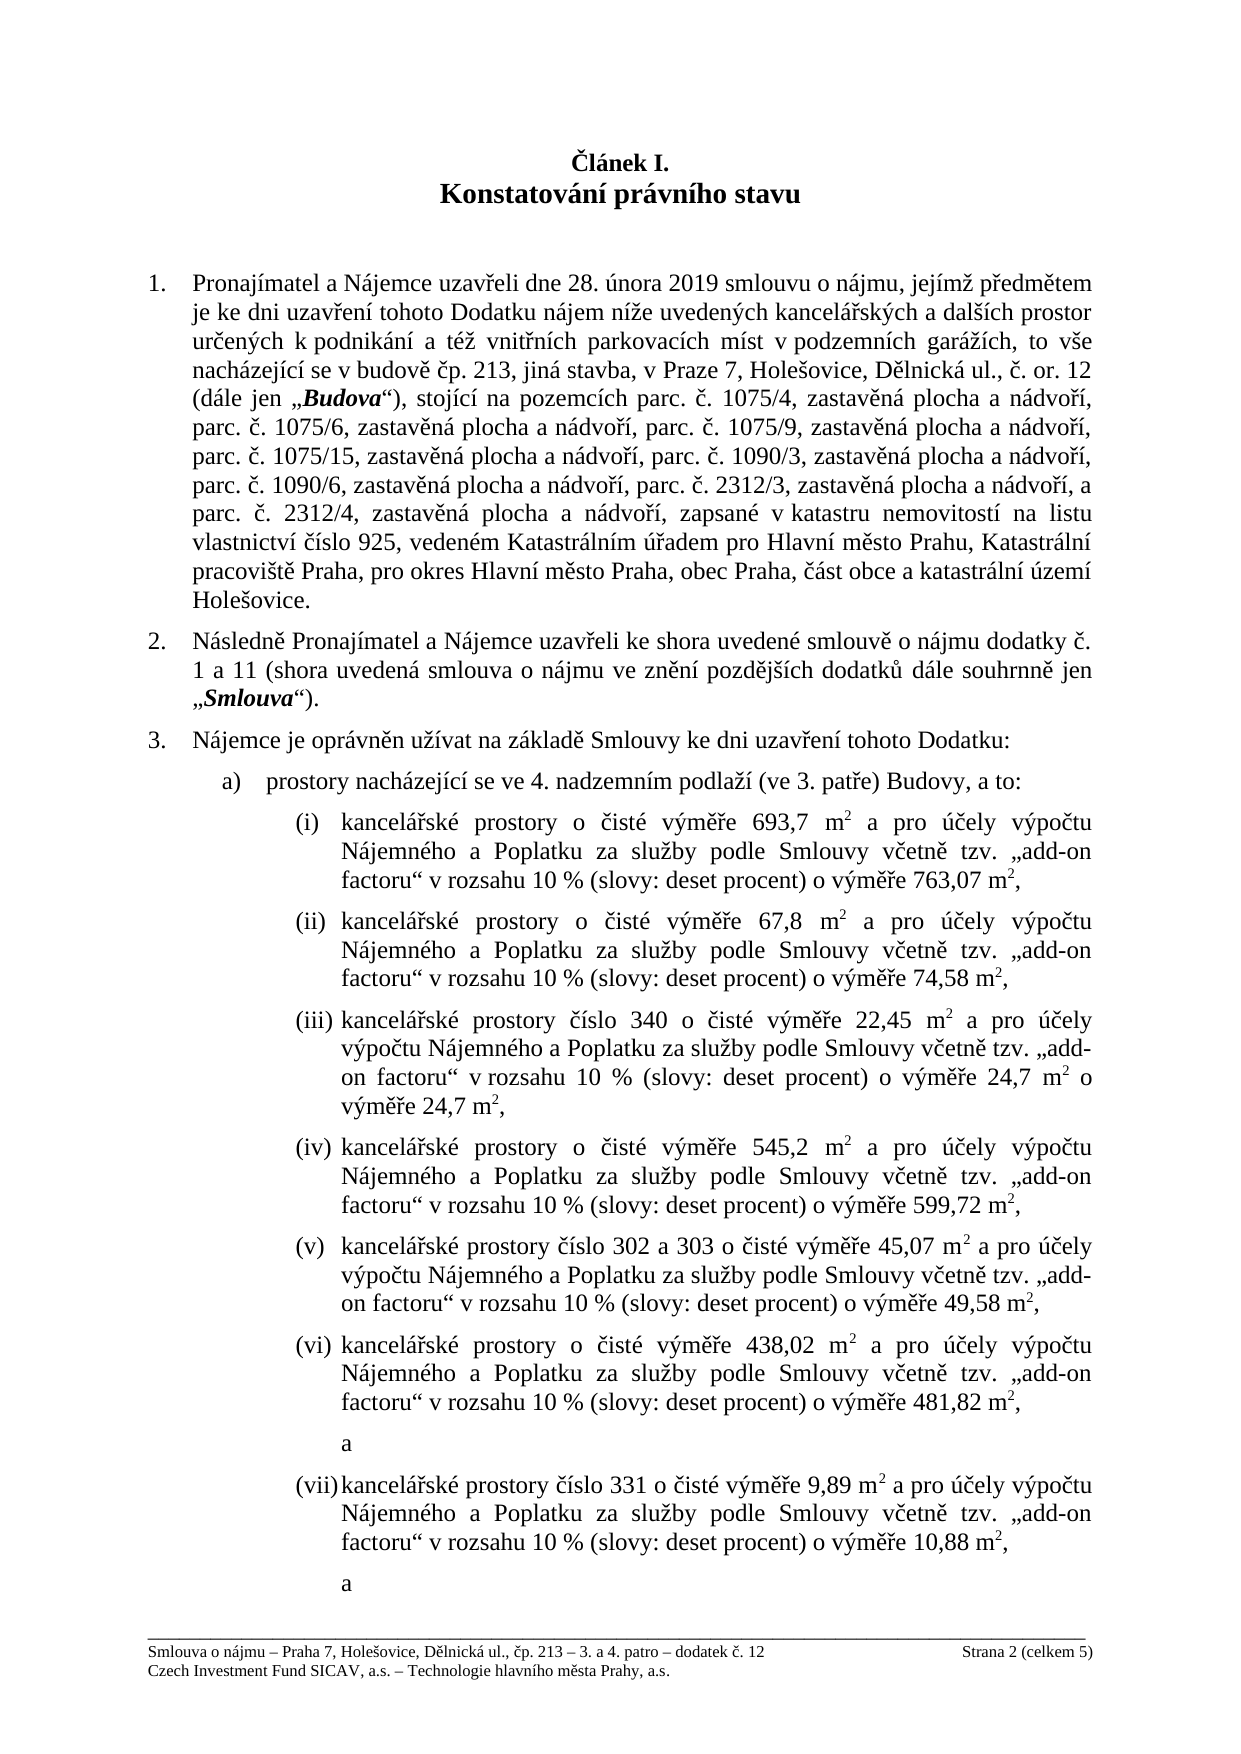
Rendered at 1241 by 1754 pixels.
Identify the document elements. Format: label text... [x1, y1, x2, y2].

list kancelářské prostory číslo 331 o čisté výměře 9,89 m2 a pro účely výpočtu Nájemného a Poplatku za služby podle Smlouvy včetně tzv. „add-on factoru“ v rozsahu 10 % (slovy: deset procent) o výměře 10,88 m2, [295, 1470, 1092, 1556]
text Konstatování právního stavu [148, 176, 1092, 210]
list Pronajímatel a Nájemce uzavřeli dne 28. února 2019 smlouvu o nájmu, jejímž předmětem je ke dni uzavření tohoto Dodatku nájem níže uvedených kancelářských a dalších prostor určených k podnikání a též vnitřních parkovacích míst v podzemních garážích, to vše nacházející se v budově čp. 213, jiná stavba, v Praze 7, Holešovice, Dělnická ul., č. or. 12 (dále jen „Budova“), stojící na pozemcích parc. č. 1075/4, zastavěná plocha a nádvoří, parc. č. 1075/6, zastavěná plocha a nádvoří, parc. č. 1075/9, zastavěná plocha a nádvoří, parc. č. 1075/15, zastavěná plocha a nádvoří, parc. č. 1090/3, zastavěná plocha a nádvoří, parc. č. 1090/6, zastavěná plocha a nádvoří, parc. č. 2312/3, zastavěná plocha a nádvoří, a parc. č. 2312/4, zastavěná plocha a nádvoří, zapsané v katastru nemovitostí na listu vlastnictví číslo 925, vedeném Katastrálním úřadem pro Hlavní město Prahu, Katastrální pracoviště Praha, pro okres Hlavní město Praha, obec Praha, část obce a katastrální území Holešovice. [148, 268, 1092, 613]
text Článek I. [148, 148, 1092, 176]
list Nájemce je oprávněn užívat na základě Smlouvy ke dni uzavření tohoto Dodatku: [148, 725, 1092, 753]
list kancelářské prostory číslo 340 o čisté výměře 22,45 m2 a pro účely výpočtu Nájemného a Poplatku za služby podle Smlouvy včetně tzv. „add-on factoru“ v rozsahu 10 % (slovy: deset procent) o výměře 24,7 m2 o výměře 24,7 m2, [295, 1005, 1092, 1120]
list kancelářské prostory číslo 302 a 303 o čisté výměře 45,07 m2 a pro účely výpočtu Nájemného a Poplatku za služby podle Smlouvy včetně tzv. „add-on factoru“ v rozsahu 10 % (slovy: deset procent) o výměře 49,58 m2, [295, 1231, 1092, 1317]
list kancelářské prostory o čisté výměře 545,2 m2 a pro účely výpočtu Nájemného a Poplatku za služby podle Smlouvy včetně tzv. „add-on factoru“ v rozsahu 10 % (slovy: deset procent) o výměře 599,72 m2, [295, 1132, 1092, 1218]
list Následně Pronajímatel a Nájemce uzavřeli ke shora uvedené smlouvě o nájmu dodatky č. 11 (shora uvedená smlouva o nájmu ve znění pozdějších dodatků dále souhrnně jen „Smlouva“). [148, 626, 1092, 712]
text a [341, 1428, 1092, 1457]
list kancelářské prostory o čisté výměře 67,8 m2 a pro účely výpočtu Nájemného a Poplatku za služby podle Smlouvy včetně tzv. „add-on factoru“ v rozsahu 10 % (slovy: deset procent) o výměře 74,58 m2, [295, 906, 1092, 992]
list prostory nacházející se ve 4. nadzemním podlaží (ve 3. patře) Budovy, a to: [222, 766, 1092, 795]
list kancelářské prostory o čisté výměře 693,7 m2 a pro účely výpočtu Nájemného a Poplatku za služby podle Smlouvy včetně tzv. „add-on factoru“ v rozsahu 10 % (slovy: deset procent) o výměře 763,07 m2, [295, 807, 1092, 893]
list kancelářské prostory o čisté výměře 438,02 m2 a pro účely výpočtu Nájemného a Poplatku za služby podle Smlouvy včetně tzv. „add-on factoru“ v rozsahu 10 % (slovy: deset procent) o výměře 481,82 m2, [295, 1330, 1092, 1416]
text a [341, 1568, 1092, 1597]
